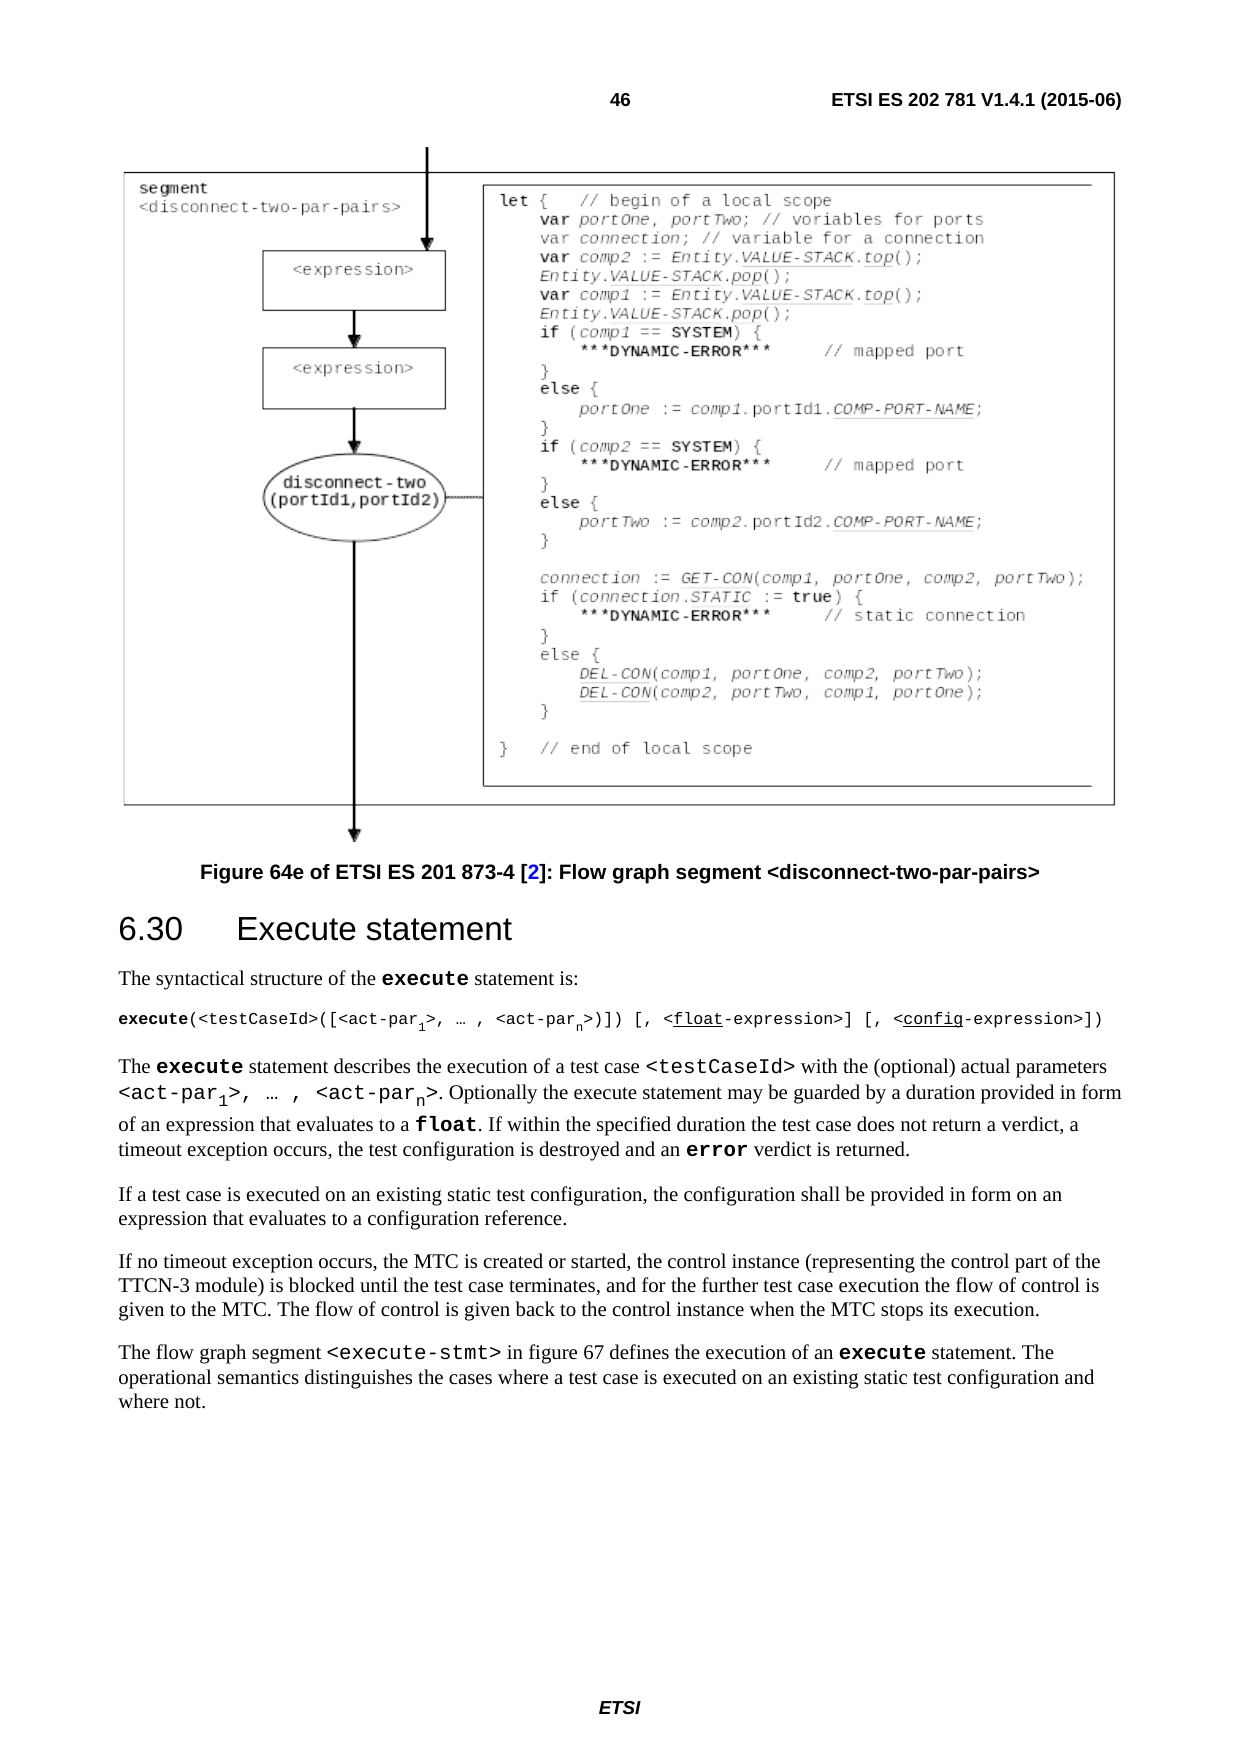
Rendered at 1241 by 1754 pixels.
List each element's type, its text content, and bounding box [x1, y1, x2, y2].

text Figure 64e of ETSI ES 201 873-4 [2]: Flow graph segment <disconnect-two-par-pairs> [118, 860, 1122, 884]
text If no timeout exception occurs, the MTC is created or started, the control instance (representing the control part of the TTCN-3 module) is blocked until the test case terminates, and for the further test case execution the flow of control is given to the MTC. The flow of control is given back to the control instance when the MTC stops its execution. [118, 1249, 1122, 1321]
subtitle 6.30 Execute statement [118, 909, 1122, 947]
text The flow graph segment <execute-stmt> in figure 67 defines the execution of an execute statement. The operational semantics distinguishes the cases where a test case is executed on an existing static test configuration and where not. [118, 1339, 1122, 1413]
text The syntactical structure of the execute statement is: [118, 966, 1122, 992]
text If a test case is executed on an existing static test configuration, the configuration shall be provided in form on an expression that evaluates to a configuration reference. [118, 1182, 1122, 1230]
text execute(<testCaseId>([<act-par1>, … , <act-parn>)]) [, <float-expression>] [, <config-expression>]) [118, 1011, 1122, 1035]
text The execute statement describes the execution of a test case <testCaseId> with the (optional) actual parameters <act-par1>, … , <act-parn>. Optionally the execute statement may be guarded by a duration provided in form of an expression that evaluates to a float. If within the specified duration the test case does not return a verdict, a timeout exception occurs, the test configuration is destroyed and an error verdict is returned. [118, 1054, 1122, 1163]
